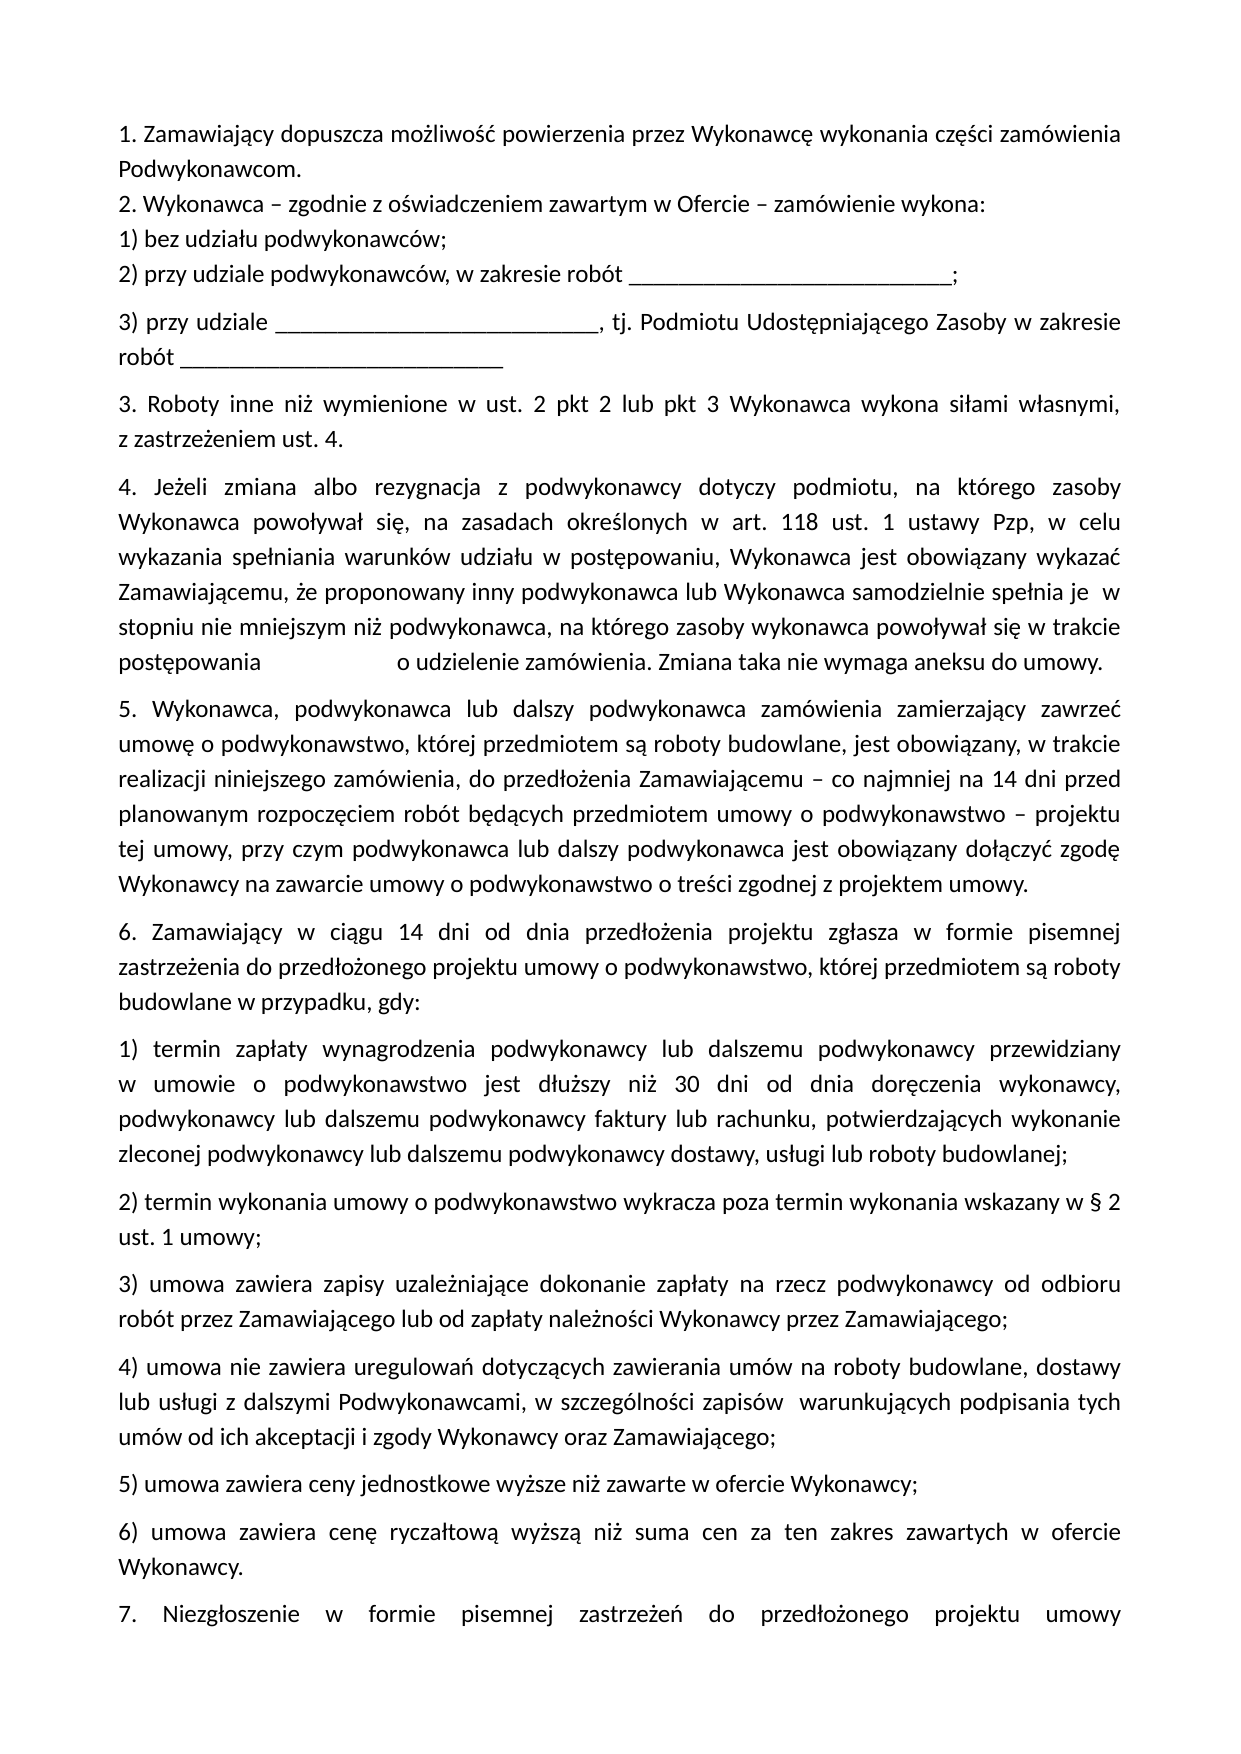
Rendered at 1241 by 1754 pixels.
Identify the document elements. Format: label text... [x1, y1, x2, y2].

text 1. Zamawiający dopuszcza możliwość powierzenia przez Wykonawcę wykonania części zamówienia Podwykonawcom. [118, 118, 1122, 184]
text 5. Wykonawca, podwykonawca lub dalszy podwykonawca zamówienia zamierzający zawrzeć umowę o podwykonawstwo, której przedmiotem są roboty budowlane, jest obowiązany, w trakcie realizacji niniejszego zamówienia, do przedłożenia Zamawiającemu – co najmniej na 14 dni przed planowanym rozpoczęciem robót będących przedmiotem umowy o podwykonawstwo – projektu tej umowy, przy czym podwykonawca lub dalszy podwykonawca jest obowiązany dołączyć zgodę Wykonawcy na zawarcie umowy o podwykonawstwo o treści zgodnej z projektem umowy. [118, 693, 1122, 899]
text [118, 1598, 1122, 1629]
text 6) umowa zawiera cenę ryczałtową wyższą niż suma cen za ten zakres zawartych w ofercie Wykonawcy. [118, 1516, 1122, 1581]
text 2. Wykonawca – zgodnie z oświadczeniem zawartym w Ofercie – zamówienie wykona: [118, 188, 1122, 219]
text 2) termin wykonania umowy o podwykonawstwo wykracza poza termin wykonania wskazany w § 2 ust. 1 umowy; [118, 1186, 1122, 1251]
text 3) umowa zawiera zapisy uzależniające dokonanie zapłaty na rzecz podwykonawcy od odbioru robót przez Zamawiającego lub od zapłaty należności Wykonawcy przez Zamawiającego; [118, 1268, 1122, 1334]
text 1) termin zapłaty wynagrodzenia podwykonawcy lub dalszemu podwykonawcy przewidziany w umowie o podwykonawstwo jest dłuższy niż 30 dni od dnia doręczenia wykonawcy, podwykonawcy lub dalszemu podwykonawcy faktury lub rachunku, potwierdzających wykonanie zleconej podwykonawcy lub dalszemu podwykonawcy dostawy, usługi lub roboty budowlanej; [118, 1033, 1122, 1169]
text 3. Roboty inne niż wymienione w ust. 2 pkt 2 lub pkt 3 Wykonawca wykona siłami własnymi, z zastrzeżeniem ust. 4. [118, 388, 1122, 454]
text 4. Jeżeli zmiana albo rezygnacja z podwykonawcy dotyczy podmiotu, na którego zasoby Wykonawca powoływał się, na zasadach określonych w art. 118 ust. 1 ustawy Pzp, w celu wykazania spełniania warunków udziału w postępowaniu, Wykonawca jest obowiązany wykazać Zamawiającemu, że proponowany inny podwykonawca lub Wykonawca samodzielnie spełnia je w stopniu nie mniejszym niż podwykonawca, na którego zasoby wykonawca powoływał się w trakcie postępowania o udzielenie zamówienia. Zmiana taka nie wymaga aneksu do umowy. [118, 471, 1122, 676]
text 1) bez udziału podwykonawców; [118, 223, 1122, 254]
text 5) umowa zawiera ceny jednostkowe wyższe niż zawarte w ofercie Wykonawcy; [118, 1468, 1122, 1499]
text 2) przy udziale podwykonawców, w zakresie robót __________________________; [118, 258, 1122, 289]
text 3) przy udziale __________________________, tj. Podmiotu Udostępniającego Zasoby w zakresie robót __________________________ [118, 306, 1122, 371]
text 6. Zamawiający w ciągu 14 dni od dnia przedłożenia projektu zgłasza w formie pisemnej zastrzeżenia do przedłożonego projektu umowy o podwykonawstwo, której przedmiotem są roboty budowlane w przypadku, gdy: [118, 916, 1122, 1016]
text 4) umowa nie zawiera uregulowań dotyczących zawierania umów na roboty budowlane, dostawy lub usługi z dalszymi Podwykonawcami, w szczególności zapisów warunkujących podpisania tych umów od ich akceptacji i zgody Wykonawcy oraz Zamawiającego; [118, 1351, 1122, 1451]
